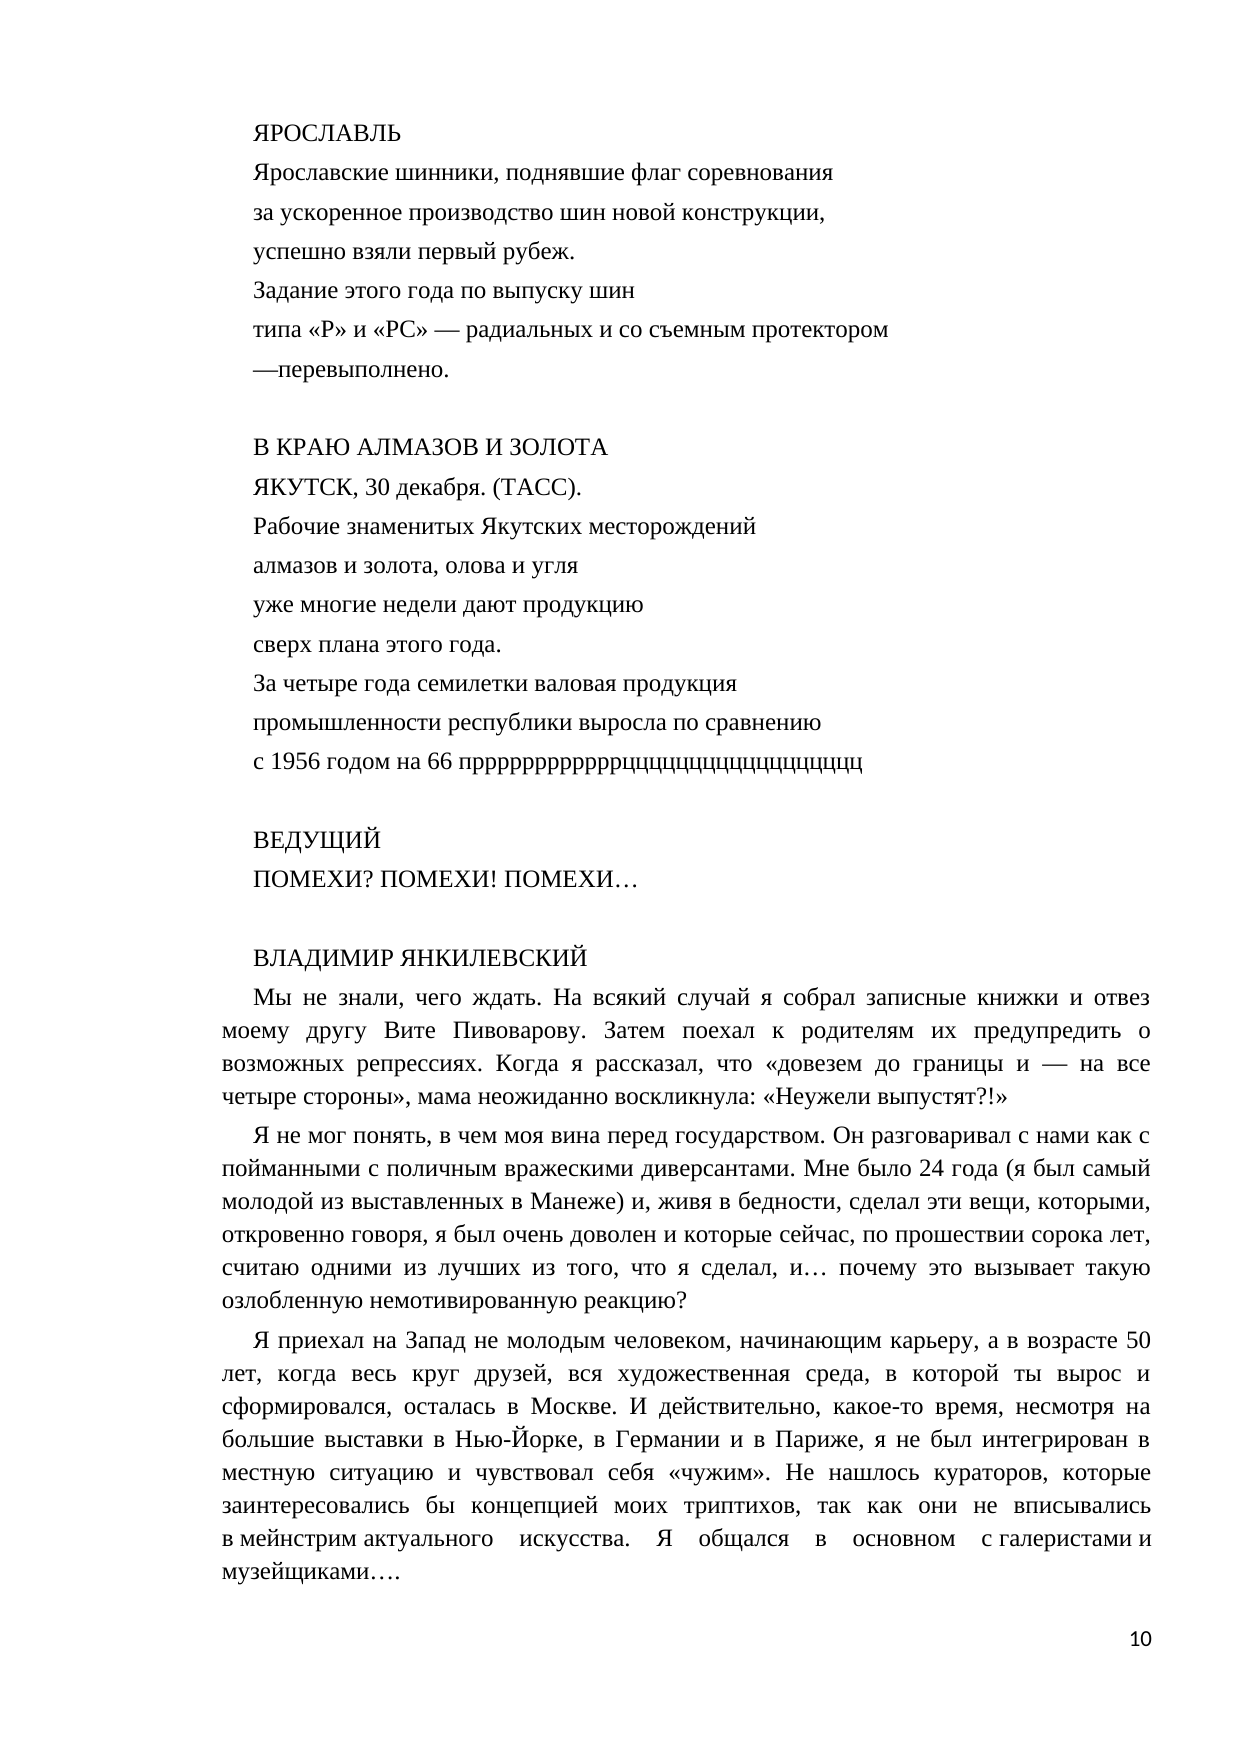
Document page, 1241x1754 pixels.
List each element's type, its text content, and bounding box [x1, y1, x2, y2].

text успешно взяли первый рубеж. [222, 236, 1152, 265]
text Я не мог понять, в чем моя вина перед государством. Он разговаривал с нами как с пойманными с поличным вражескими диверсантами. Мне было 24 года (я был самый молодой из выставленных в Манеже) и, живя в бедности, сделал эти вещи, которыми, откровенно говоря, я был очень доволен и которые сейчас, по прошествии сорока лет, считаю одними из лучших из того, что я сделал, и… почему это вызывает такую озлобленную немотивированную реакцию? [222, 1120, 1152, 1314]
text ВЛАДИМИР ЯНКИЛЕВСКИЙ [222, 943, 1152, 972]
text алмазов и золота, олова и угля [222, 550, 1152, 579]
text сверх плана этого года. [222, 629, 1152, 657]
text промышленности республики выросла по сравнению [222, 707, 1152, 736]
text ЯРОСЛАВЛЬ [222, 118, 1152, 147]
text Рабочие знаменитых Якутских месторождений [222, 511, 1152, 539]
text ПОМЕХИ? ПОМЕХИ! ПОМЕХИ… [222, 864, 1152, 893]
text Я приехал на Запад не молодым человеком, начинающим карьеру, а в возрасте 50 лет, когда весь круг друзей, вся художественная среда, в которой ты вырос и сформировался, осталась в Москве. И действительно, какое-то время, несмотря на большие выставки в Нью-Йорке, в Германии и в Париже, я не был интегрирован в местную ситуацию и чувствовал себя «чужим». Не нашлось кураторов, которые заинтересовались бы концепцией моих триптихов, так как они не вписывались в мейнстрим актуального искусства. Я общался в основном с галеристами и музейщиками…. [222, 1325, 1152, 1585]
text ЯКУТСК, 30 декабря. (ТАСС). [222, 472, 1152, 500]
text с 1956 годом на 66 пррррррррррррцццццццццццццццццц [222, 746, 1152, 775]
text В КРАЮ АЛМАЗОВ И ЗОЛОТА [222, 432, 1152, 461]
text уже многие недели дают продукцию [222, 589, 1152, 618]
text ВЕДУЩИЙ [222, 825, 1152, 854]
text за ускоренное производство шин новой конструкции, [222, 197, 1152, 225]
text типа «Р» и «РС» — радиальных и со съемным протектором [222, 314, 1152, 343]
text —перевыполнено. [222, 354, 1152, 382]
text Задание этого года по выпуску шин [222, 275, 1152, 304]
text Ярославские шинники, поднявшие флаг соревнования [222, 157, 1152, 186]
text За четыре года семилетки валовая продукция [222, 668, 1152, 697]
text Мы не знали, чего ждать. На всякий случай я собрал записные книжки и отвез моему другу Вите Пивоварову. Затем поехал к родителям их предупредить о возможных репрессиях. Когда я рассказал, что «довезем до границы и — на все четыре стороны», мама неожиданно воскликнула: «Неужели выпустят?!» [222, 982, 1152, 1110]
